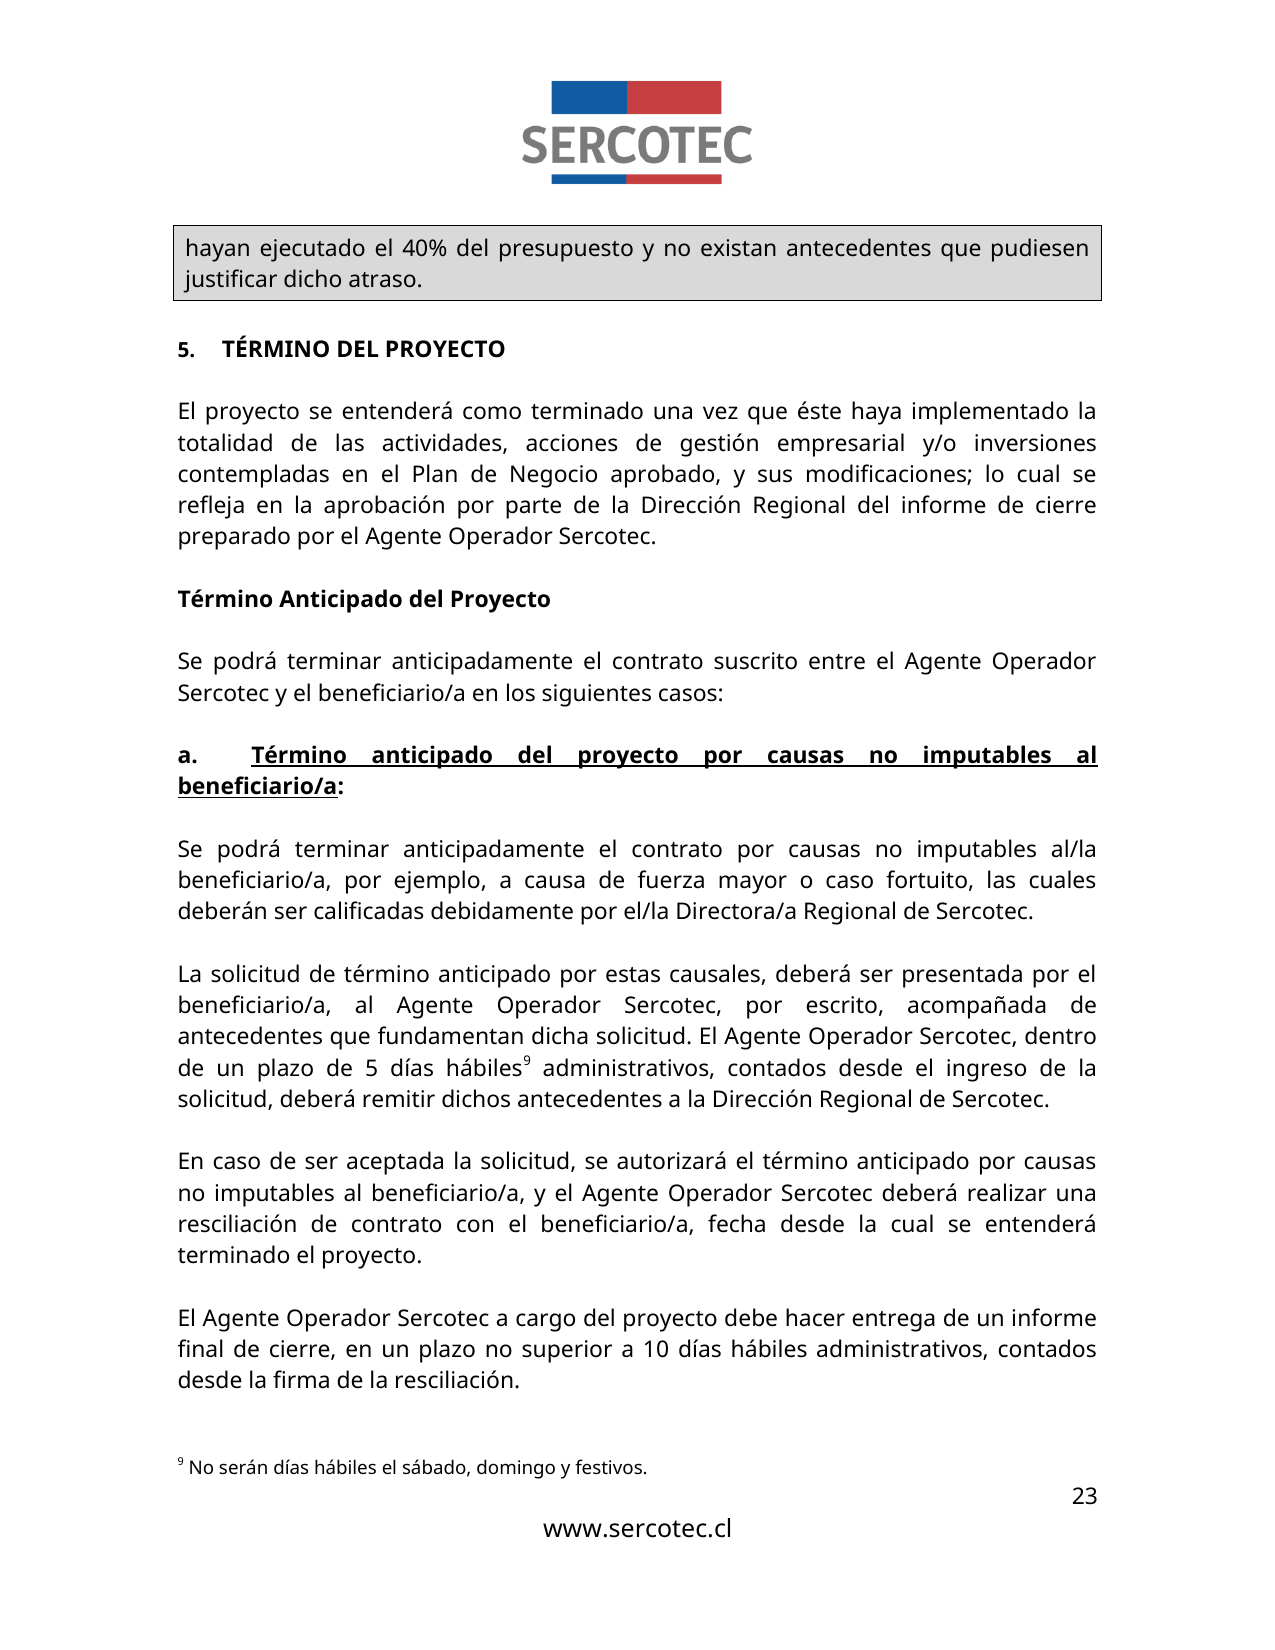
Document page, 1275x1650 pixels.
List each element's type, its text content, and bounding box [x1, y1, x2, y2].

text Se podrá terminar anticipadamente el contrato suscrito entre el Agente Operador Sercotec y el beneficiario/a en los siguientes casos: [177, 645, 1098, 708]
text En caso de ser aceptada la solicitud, se autorizará el término anticipado por causas no imputables al beneficiario/a, y el Agente Operador Sercotec deberá realizar una resciliación de contrato con el beneficiario/a, fecha desde la cual se entenderá terminado el proyecto. [177, 1145, 1098, 1270]
text Término Anticipado del Proyecto [177, 583, 1098, 614]
text El Agente Operador Sercotec a cargo del proyecto debe hacer entrega de un informe final de cierre, en un plazo no superior a 10 días hábiles administrativos, contados desde la firma de la resciliación. [177, 1301, 1098, 1395]
list Término anticipado del proyecto por causas no imputables al beneficiario/a: [177, 739, 1098, 801]
text Se podrá terminar anticipadamente el contrato por causas no imputables al/la beneficiario/a, por ejemplo, a causa de fuerza mayor o caso fortuito, las cuales deberán ser calificadas debidamente por el/la Directora/a Regional de Sercotec. [177, 833, 1098, 926]
picture [512, 73, 763, 194]
text La solicitud de término anticipado por estas causales, deberá ser presentada por el beneficiario/a, al Agente Operador Sercotec, por escrito, acompañada de antecedentes que fundamentan dicha solicitud. El Agente Operador Sercotec, dentro de un plazo de 5 días hábiles administrativos, contados desde el ingreso de la solicitud, deberá remitir dichos antecedentes a la Dirección Regional de Sercotec. [177, 958, 1098, 1114]
list TÉRMINO DEL PROYECTO [177, 333, 1098, 364]
text El proyecto se entenderá como terminado una vez que éste haya implementado la totalidad de las actividades, acciones de gestión empresarial y/o inversiones contempladas en el Plan de Negocio aprobado, y sus modificaciones; lo cual se refleja en la aprobación por parte de la Dirección Regional del informe de cierre preparado por el Agente Operador Sercotec. [177, 395, 1098, 551]
